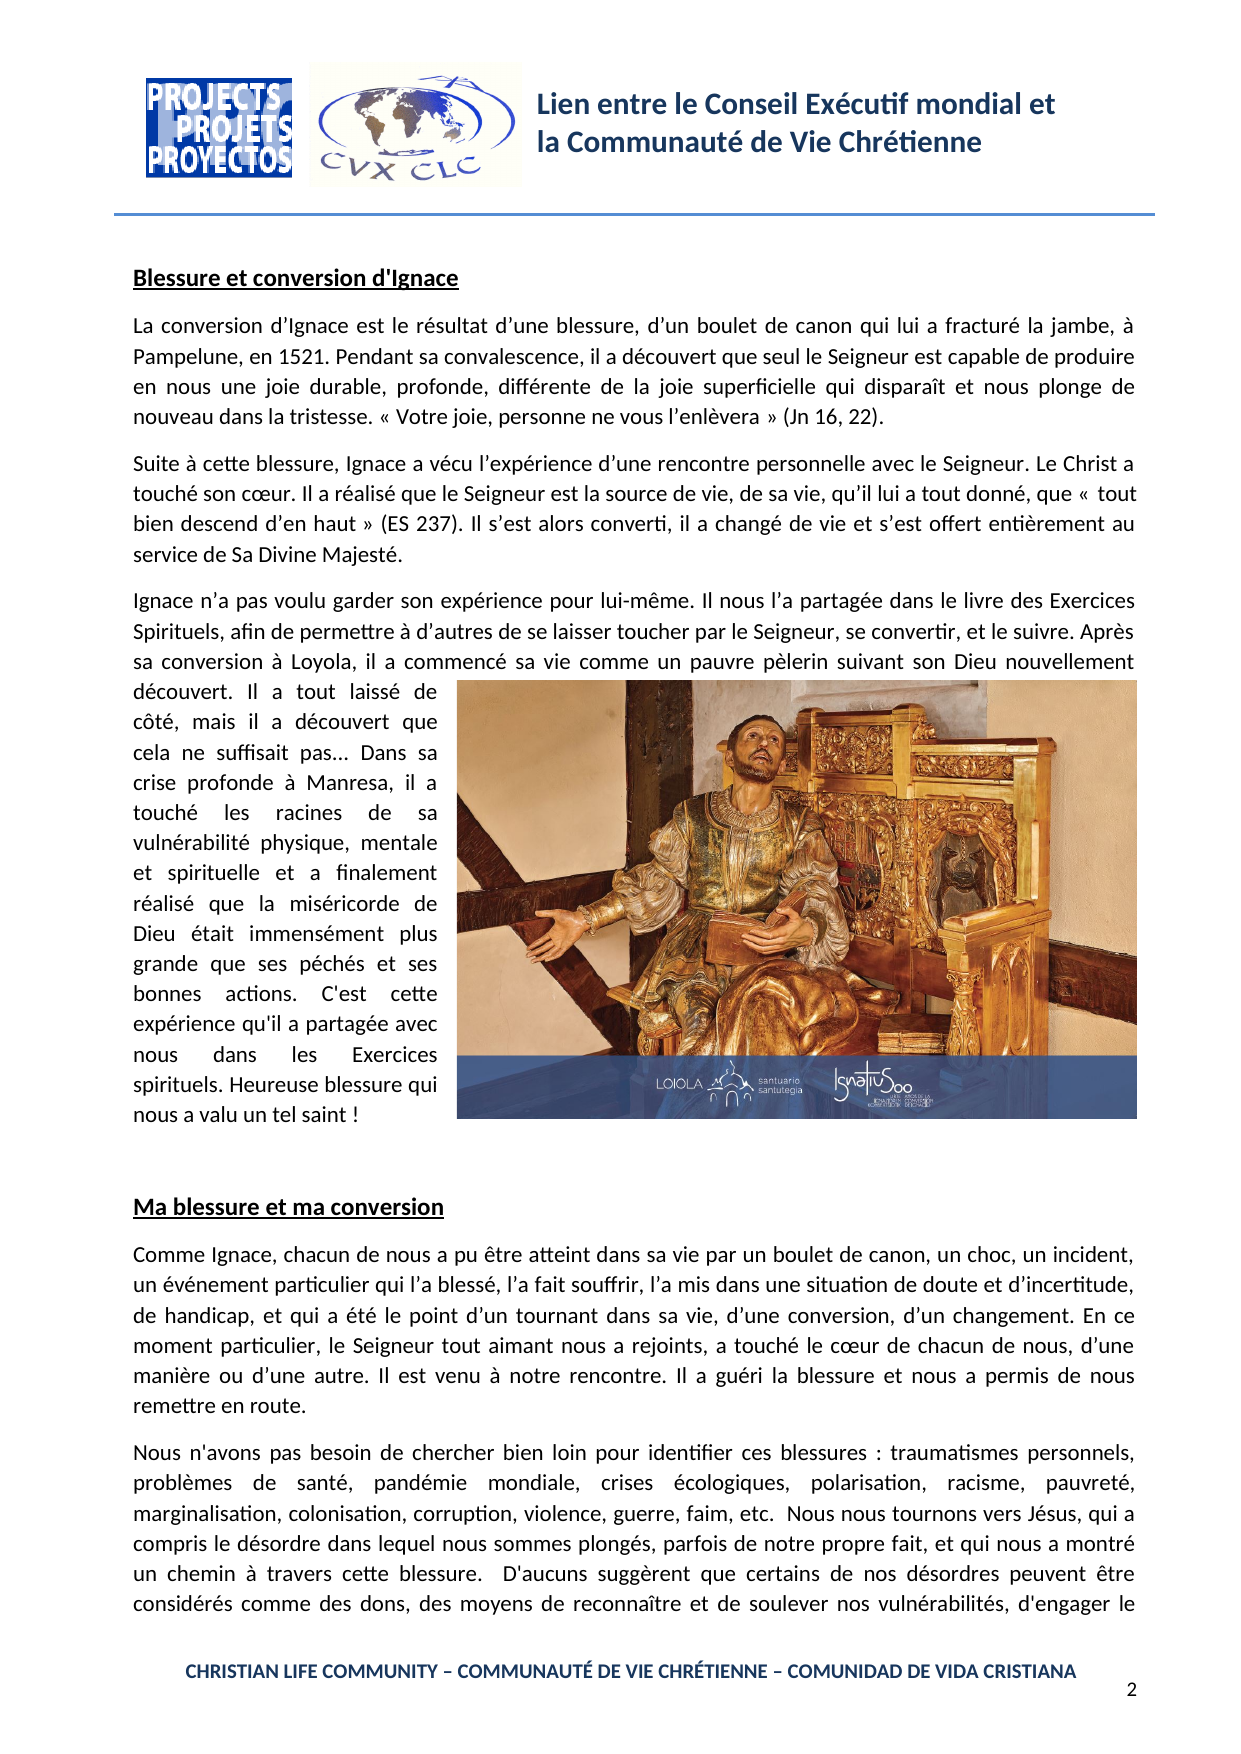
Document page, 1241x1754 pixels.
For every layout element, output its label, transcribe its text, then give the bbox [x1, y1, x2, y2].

text La conversion d’Ignace est le résultat d’une blessure, d’un boulet de canon qui lui a fracturé la jambe, à Pampelune, en 1521. Pendant sa convalescence, il a découvert que seul le Seigneur est capable de produire en nous une joie durable, profonde, différente de la joie superficielle qui disparaît et nous plonge de nouveau dans la tristesse. « Votre joie, personne ne vous l’enlèvera » (Jn 16, 22). [133, 312, 1137, 430]
text Blessure et conversion d'Ignace [133, 262, 1137, 293]
text Suite à cette blessure, Ignace a vécu l’expérience d’une rencontre personnelle avec le Seigneur. Le Christ a touché son cœur. Il a réalisé que le Seigneur est la source de vie, de sa vie, qu’il lui a tout donné, que « tout bien descend d’en haut » (ES 237). Il s’est alors converti, il a changé de vie et s’est offert entièrement au service de Sa Divine Majesté. [133, 449, 1137, 568]
text Ma blessure et ma conversion [133, 1191, 1137, 1221]
text Comme Ignace, chacun de nous a pu être atteint dans sa vie par un boulet de canon, un choc, un incident, un événement particulier qui l’a blessé, l’a fait souffrir, l’a mis dans une situation de doute et d’incertitude, de handicap, et qui a été le point d’un tournant dans sa vie, d’une conversion, d’un changement. En ce moment particulier, le Seigneur tout aimant nous a rejoints, a touché le cœur de chacun de nous, d’une manière ou d’une autre. Il est venu à notre rencontre. Il a guéri la blessure et nous a permis de nous remettre en route. [133, 1240, 1137, 1419]
picture [145, 77, 294, 178]
picture [309, 62, 522, 187]
picture [456, 680, 1137, 1119]
